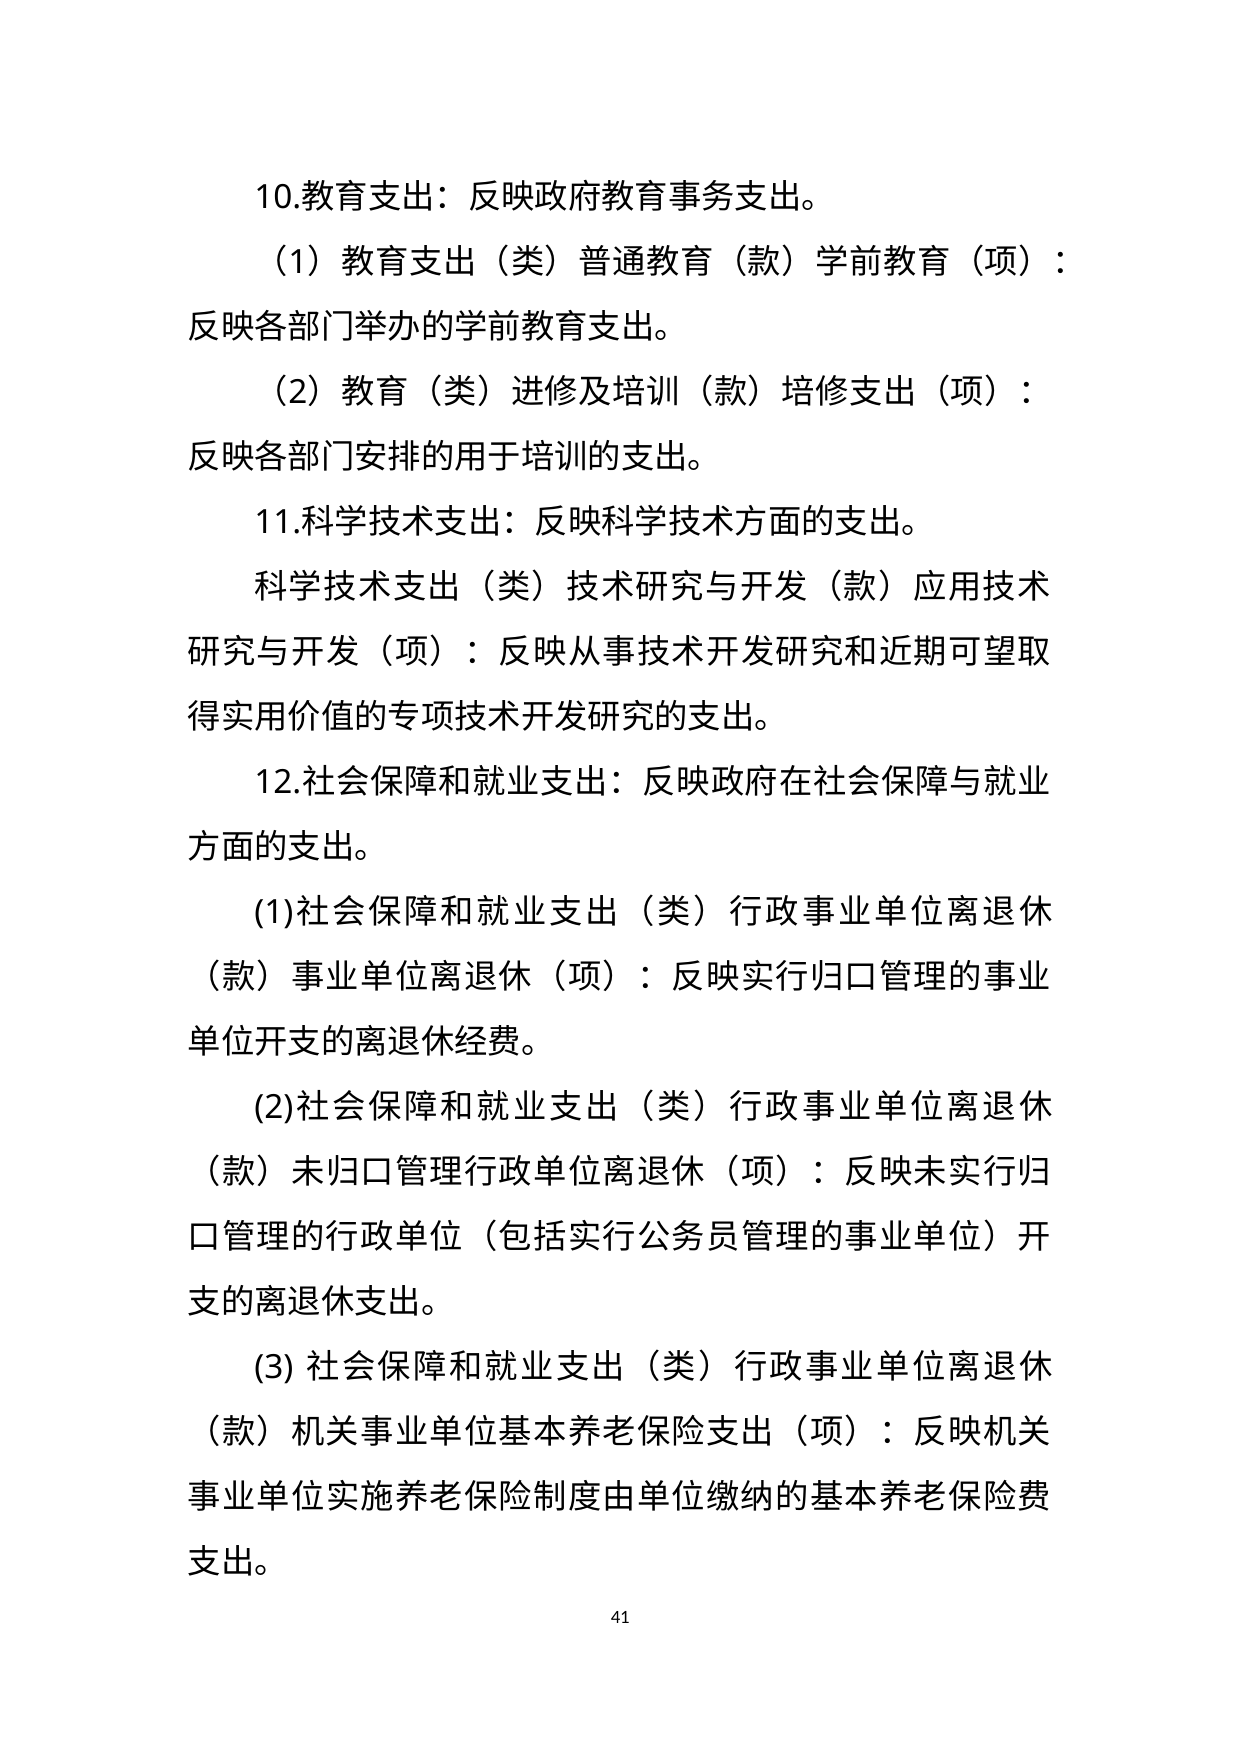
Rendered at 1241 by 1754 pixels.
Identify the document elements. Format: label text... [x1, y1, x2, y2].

text 10.教育支出：反映政府教育事务支出。 [187, 162, 1053, 227]
text 12.社会保障和就业支出：反映政府在社会保障与就业方面的支出。 [187, 747, 1053, 877]
text (2)社会保障和就业支出（类）行政事业单位离退休（款）未归口管理行政单位离退休（项）：反映未实行归口管理的行政单位（包括实行公务员管理的事业单位）开支的离退休支出。 [187, 1072, 1053, 1332]
text （2）教育（类）进修及培训（款）培修支出（项）：反映各部门安排的用于培训的支出。 [187, 357, 1053, 487]
text 科学技术支出（类）技术研究与开发（款）应用技术研究与开发（项）：反映从事技术开发研究和近期可望取得实用价值的专项技术开发研究的支出。 [187, 552, 1053, 747]
text (1)社会保障和就业支出（类）行政事业单位离退休（款）事业单位离退休（项）：反映实行归口管理的事业单位开支的离退休经费。 [187, 877, 1053, 1072]
text 11.科学技术支出：反映科学技术方面的支出。 [187, 487, 1053, 552]
text (3) 社会保障和就业支出（类）行政事业单位离退休（款）机关事业单位基本养老保险支出（项）：反映机关事业单位实施养老保险制度由单位缴纳的基本养老保险费支出。 [187, 1332, 1053, 1592]
text （1）教育支出（类）普通教育（款）学前教育（项）：反映各部门举办的学前教育支出。 [187, 227, 1053, 357]
